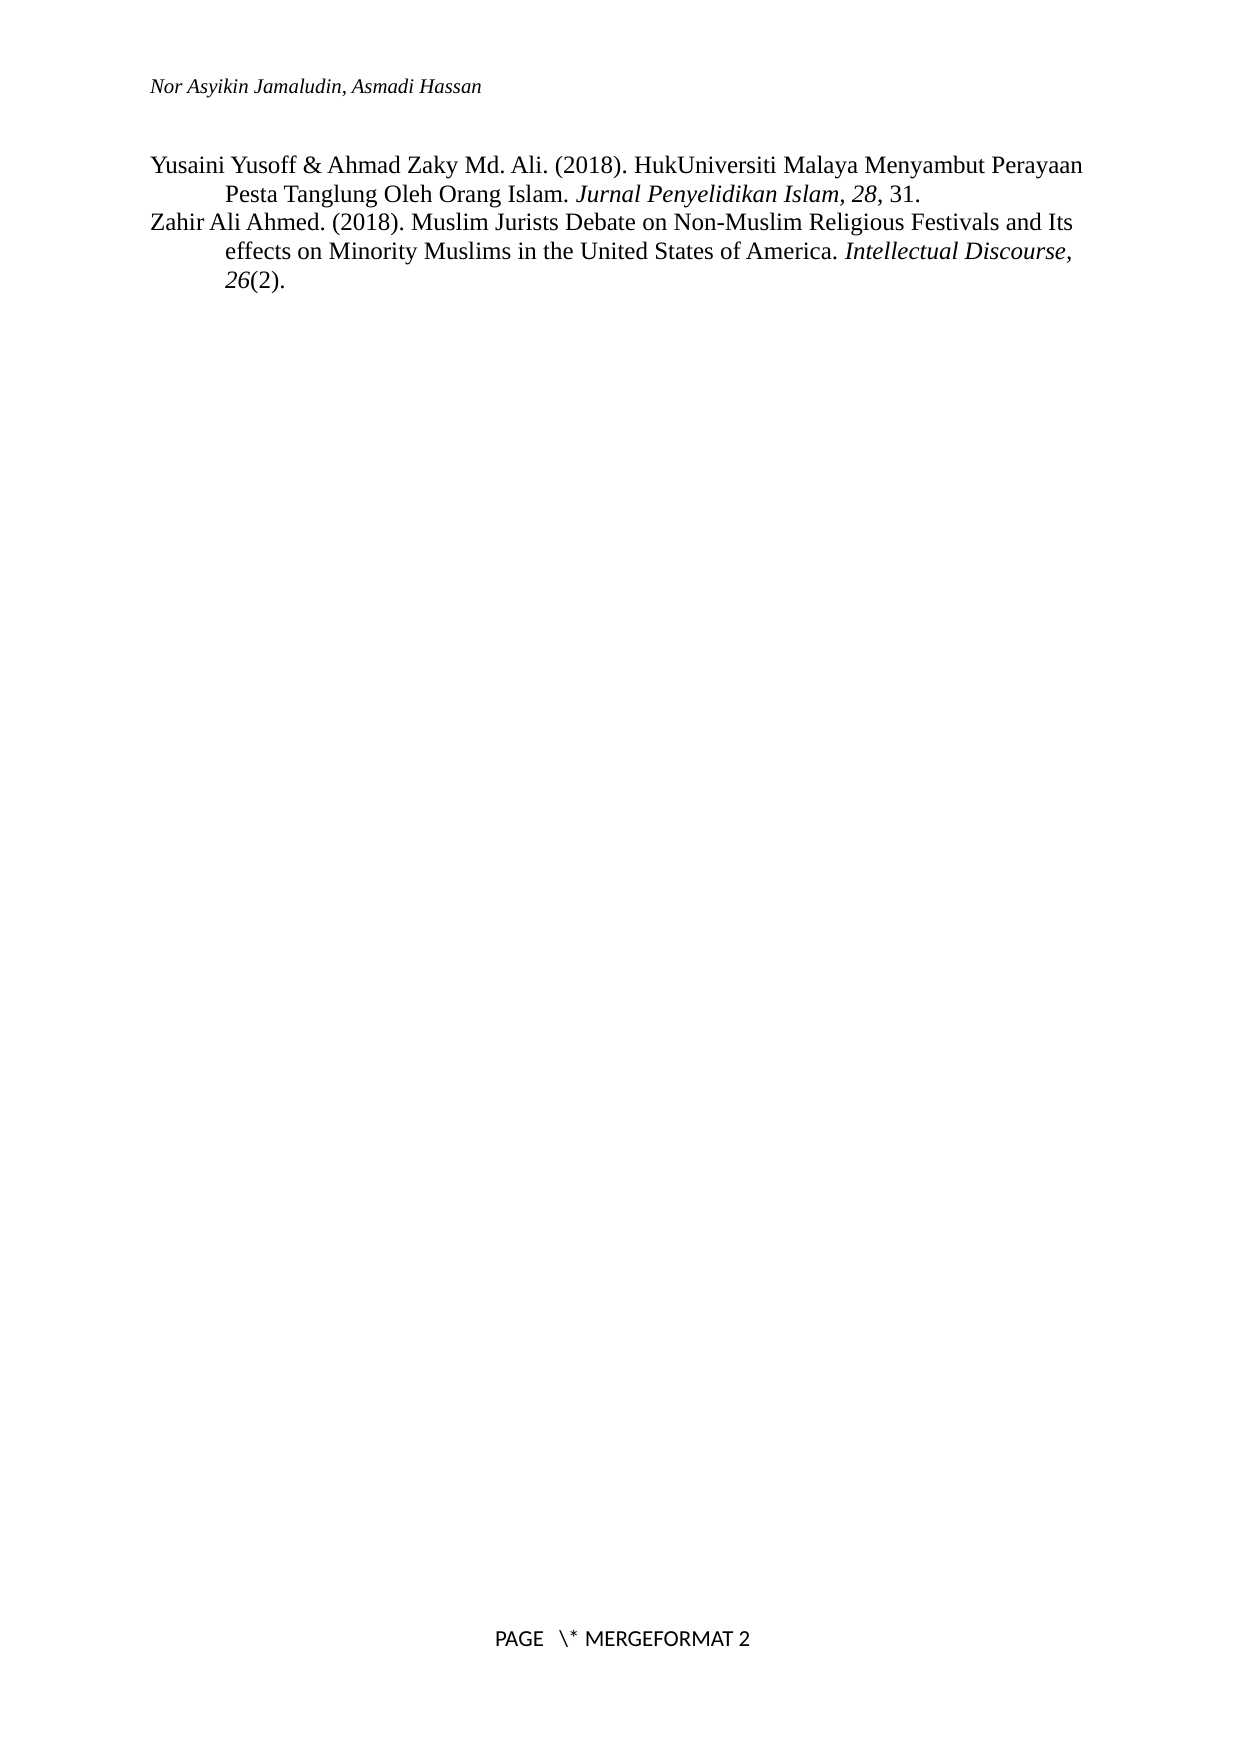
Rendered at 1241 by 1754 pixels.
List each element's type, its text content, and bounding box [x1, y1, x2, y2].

text Zahir Ali Ahmed. (2018). Muslim Jurists Debate on Non-Muslim Religious Festivals and Its effects on Minority Muslims in the United States of America. Intellectual Discourse, 26(2). [150, 207, 1090, 294]
text Yusaini Yusoff & Ahmad Zaky Md. Ali. (2018). HukUniversiti Malaya Menyambut Perayaan Pesta Tanglung Oleh Orang Islam. Jurnal Penyelidikan Islam, 28, 31. [150, 150, 1090, 207]
